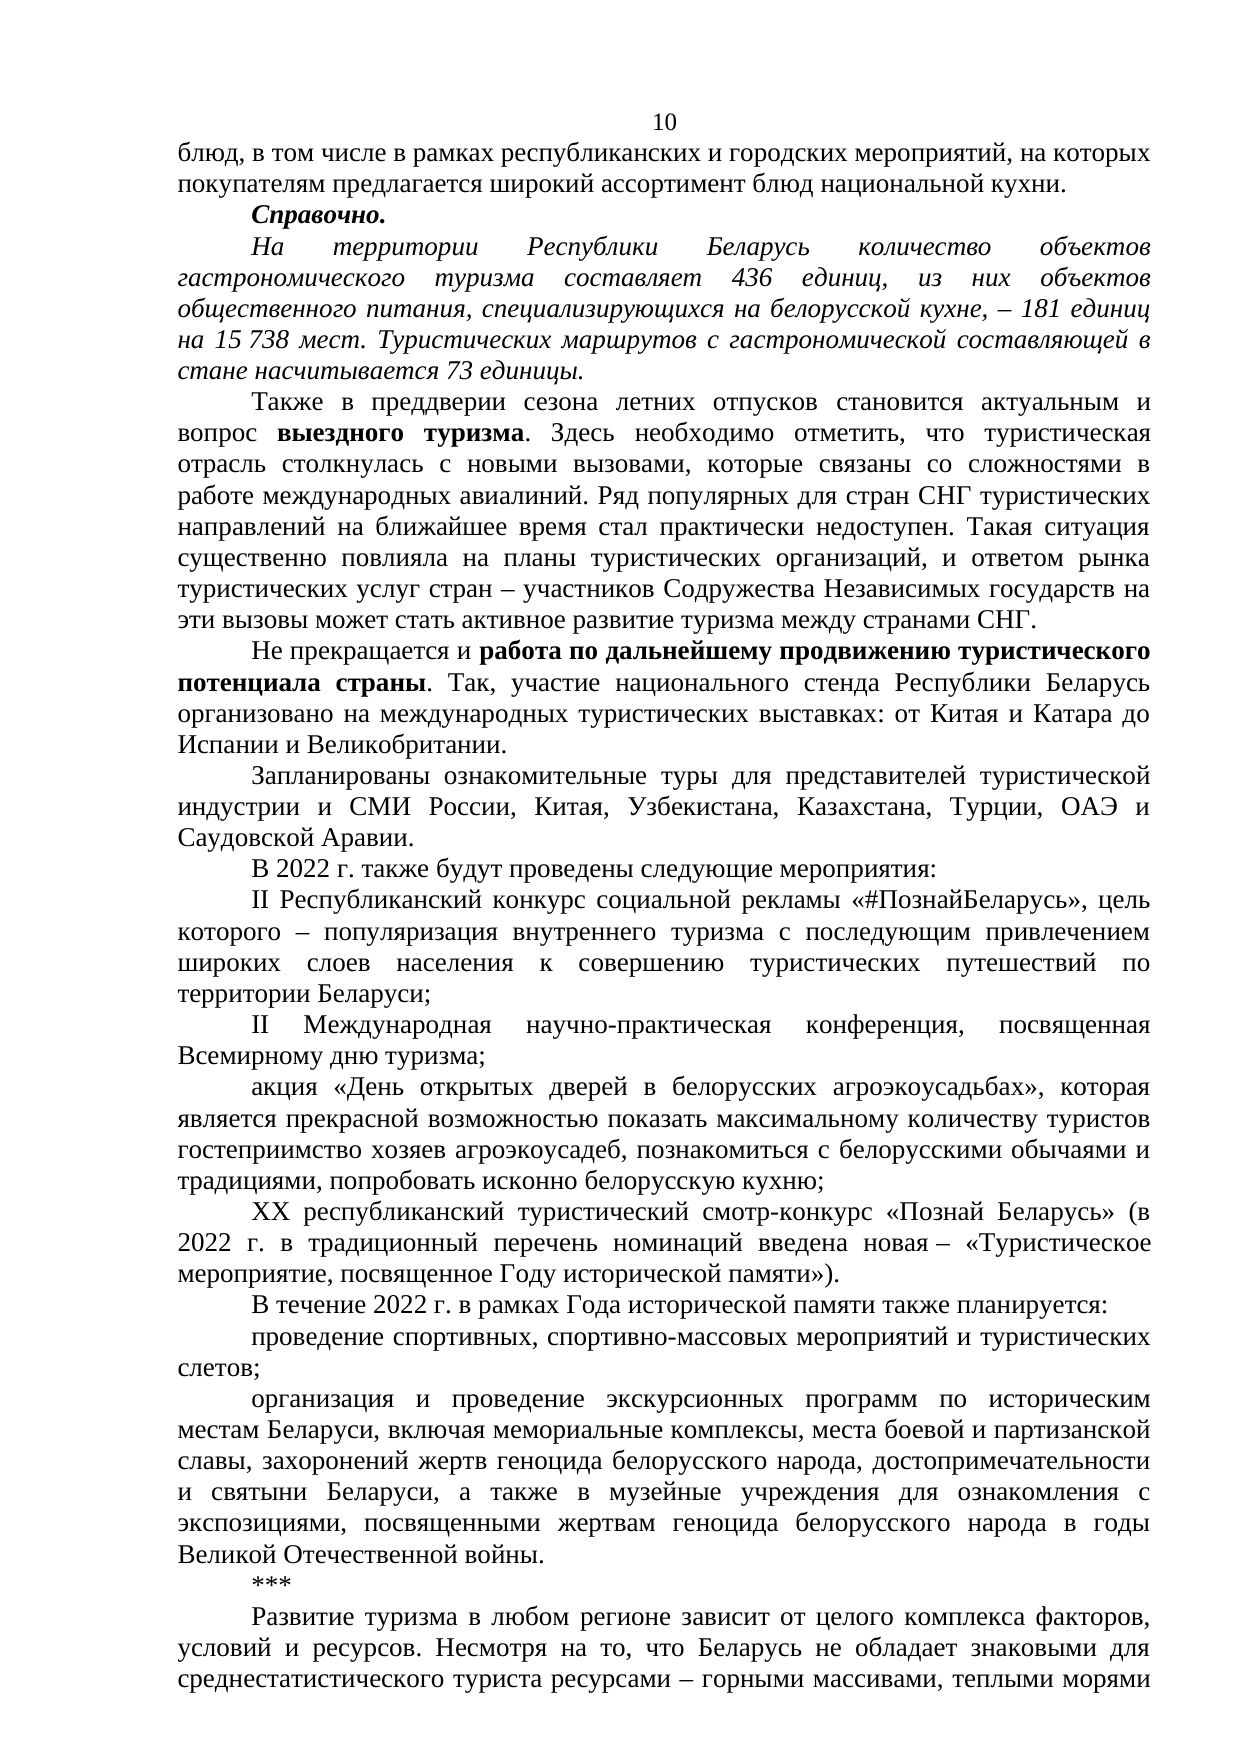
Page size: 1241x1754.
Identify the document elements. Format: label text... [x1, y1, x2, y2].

text организация и проведение экскурсионных программ по историческим местам Беларуси, включая мемориальные комплексы, места боевой и партизанской славы, захоронений жертв геноцида белорусского народа, достопримечательности и святыни Беларуси, а также в музейные учреждения для ознакомления с экспозициями, посвященными жертвам геноцида белорусского народа в годы Великой Отечественной войны. [177, 1382, 1152, 1569]
text XX республиканский туристический смотр-конкурс «Познай Беларусь» (в 2022 г. в традиционный перечень номинаций введена новая – «Туристическое мероприятие, посвященное Году исторической памяти»). [177, 1195, 1152, 1288]
text Запланированы ознакомительные туры для представителей туристической индустрии и СМИ России, Китая, Узбекистана, Казахстана, Турции, ОАЭ и Саудовской Аравии. [177, 759, 1152, 852]
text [177, 1600, 1152, 1693]
text Не прекращается и работа по дальнейшему продвижению туристического потенциала страны. Так, участие национального стенда Республики Беларусь организовано на международных туристических выставках: от Китая и Катара до Испании и Великобритании. [177, 634, 1152, 759]
text В 2022 г. также будут проведены следующие мероприятия: [177, 852, 1152, 884]
text В течение 2022 г. в рамках Года исторической памяти также планируется: [177, 1288, 1152, 1320]
text Также в преддверии сезона летних отпусков становится актуальным и вопрос выездного туризма. Здесь необходимо отметить, что туристическая отрасль столкнулась с новыми вызовами, которые связаны со сложностями в работе международных авиалиний. Ряд популярных для стран СНГ туристических направлений на ближайшее время стал практически недоступен. Такая ситуация существенно повлияла на планы туристических организаций, и ответом рынка туристических услуг стран – участников Содружества Независимых государств на эти вызовы может стать активное развитие туризма между странами СНГ. [177, 385, 1152, 634]
text проведение спортивных, спортивно-массовых мероприятий и туристических слетов; [177, 1320, 1152, 1382]
text На территории Республики Беларусь количество объектов гастрономического туризма составляет 436 единиц, из них объектов общественного питания, специализирующихся на белорусской кухне, – 181 единиц на 15 738 мест. Туристических маршрутов с гастрономической составляющей в стане насчитывается 73 единицы. [177, 229, 1152, 385]
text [177, 136, 1152, 198]
text акция «День открытых дверей в белорусских агроэкоусадьбах», которая является прекрасной возможностью показать максимальному количеству туристов гостеприимство хозяев агроэкоусадеб, познакомиться с белорусскими обычаями и традициями, попробовать исконно белорусскую кухню; [177, 1071, 1152, 1195]
text II Международная научно-практическая конференция, посвященная Всемирному дню туризма; [177, 1008, 1152, 1071]
text Справочно. [177, 198, 1152, 229]
text *** [177, 1569, 1152, 1600]
text II Республиканский конкурс социальной рекламы «#ПознайБеларусь», цель которого – популяризация внутреннего туризма с последующим привлечением широких слоев населения к совершению туристических путешествий по территории Беларуси; [177, 884, 1152, 1008]
